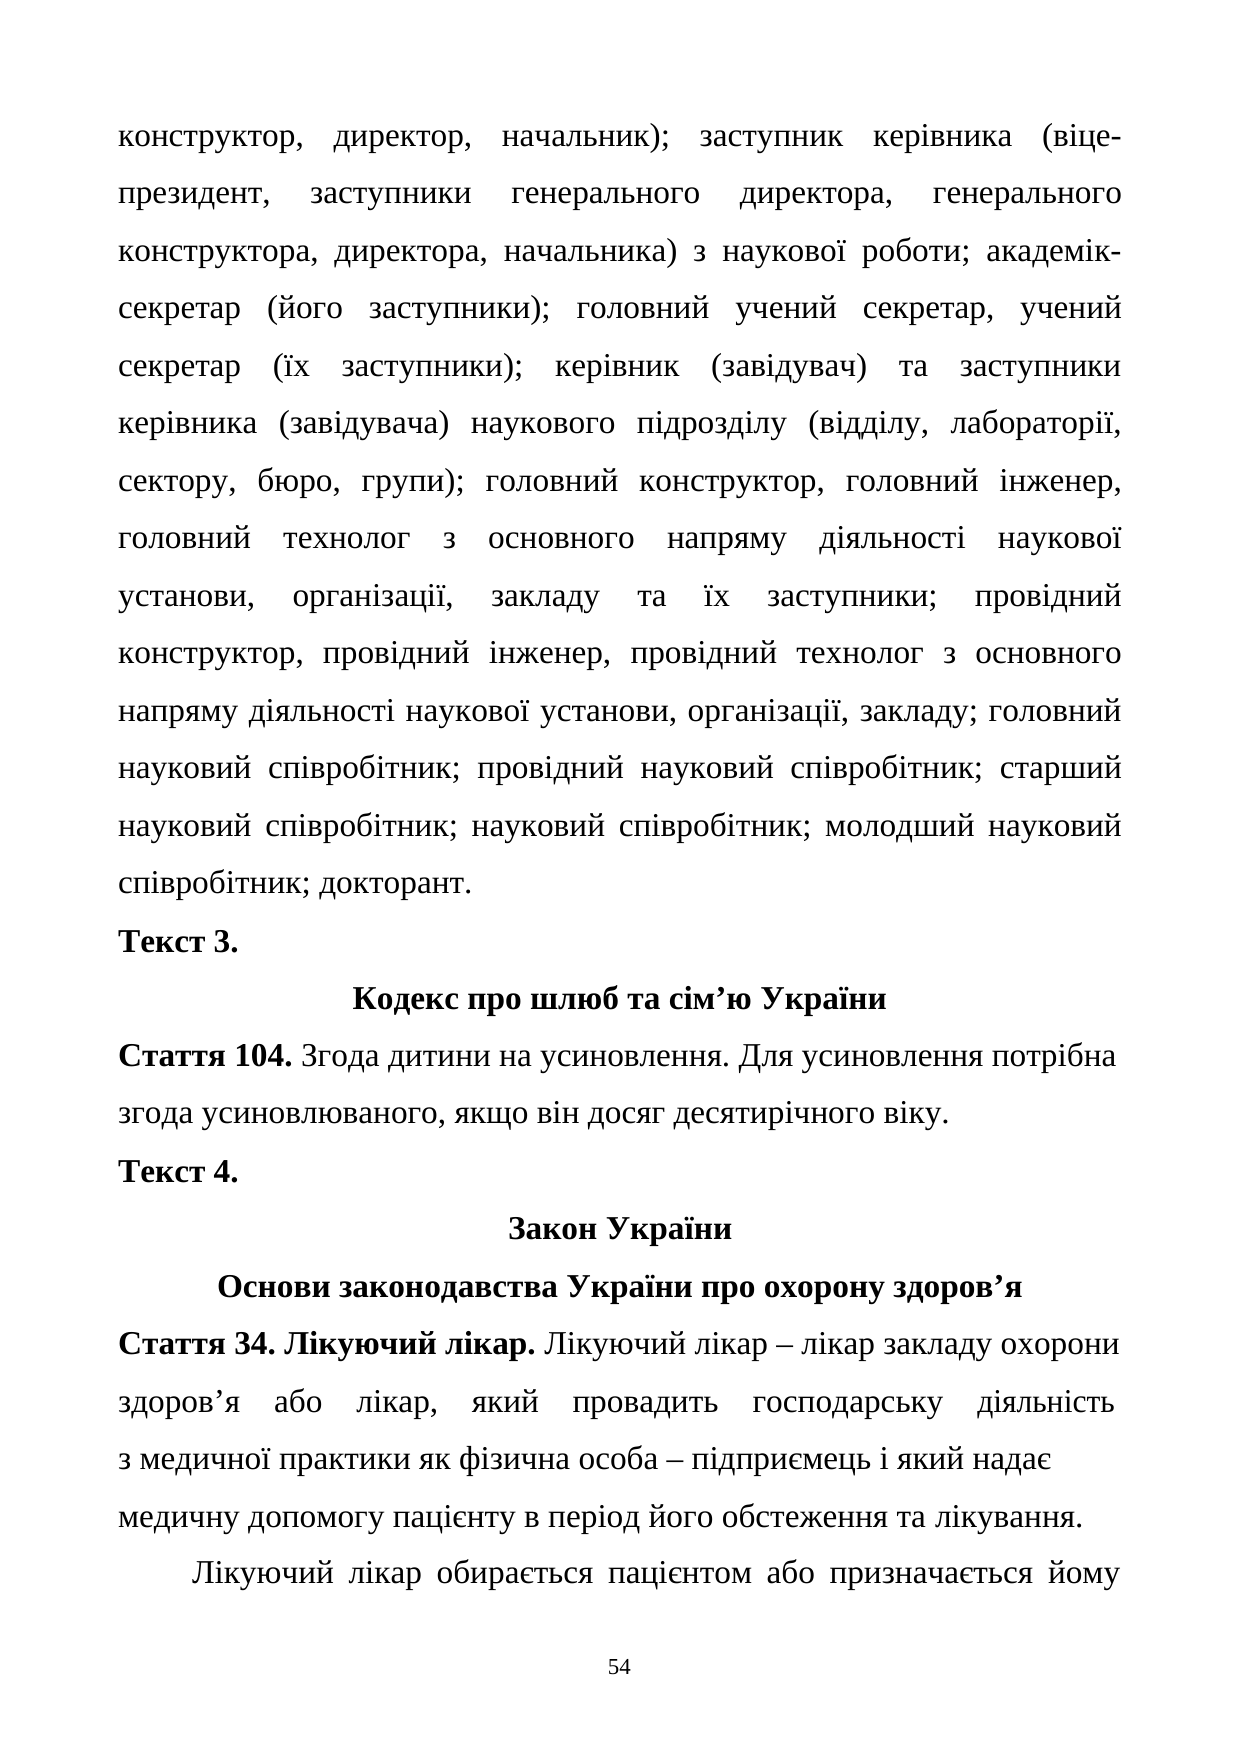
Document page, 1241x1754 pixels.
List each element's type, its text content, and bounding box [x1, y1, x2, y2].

text конструктор, директор, начальник); заступник керівника (віце- президент, заступники генерального директора, генерального конструктора, директора, начальника) з наукової роботи; академік- секретар (його заступники); головний учений секретар, учений секретар (їх заступники); керівник (завідувач) та заступники керівника (завідувача) наукового підрозділу (відділу, лабораторії, сектору, бюро, групи); головний конструктор, головний інженер, головний технолог з основного напряму діяльності наукової установи, організації, закладу та їх заступники; провідний конструктор, провідний інженер, провідний технолог з основного напряму діяльності наукової установи, організації, закладу; головний науковий співробітник; провідний науковий співробітник; старший науковий співробітник; науковий співробітник; молодший науковий співробітник; докторант. [118, 115, 1123, 901]
subtitle Текст 4. [118, 1151, 1146, 1189]
text Кодекс про шлюб та сім’ю України [352, 978, 1146, 1017]
text Основи законодавства України про охорону здоров’я Стаття 34. Лікуючий лікар. Лікуючий лікар – лікар закладу охорони здоров’я або лікар, який провадить господарську діяльність з медичної практики як фізична особа – підприємець і який надає медичну допомогу пацієнту в період його обстеження та лікування. [118, 1266, 1122, 1534]
text Закон України [508, 1208, 1146, 1247]
text Стаття 104. Згода дитини на усиновлення. Для усиновлення потрібна згода усиновлюваного, якщо він досяг десятирічного віку. [118, 1035, 1146, 1131]
text Лікуючий лікар обирається пацієнтом або призначається йому [192, 1553, 1146, 1591]
subtitle Текст 3. [118, 921, 1146, 959]
